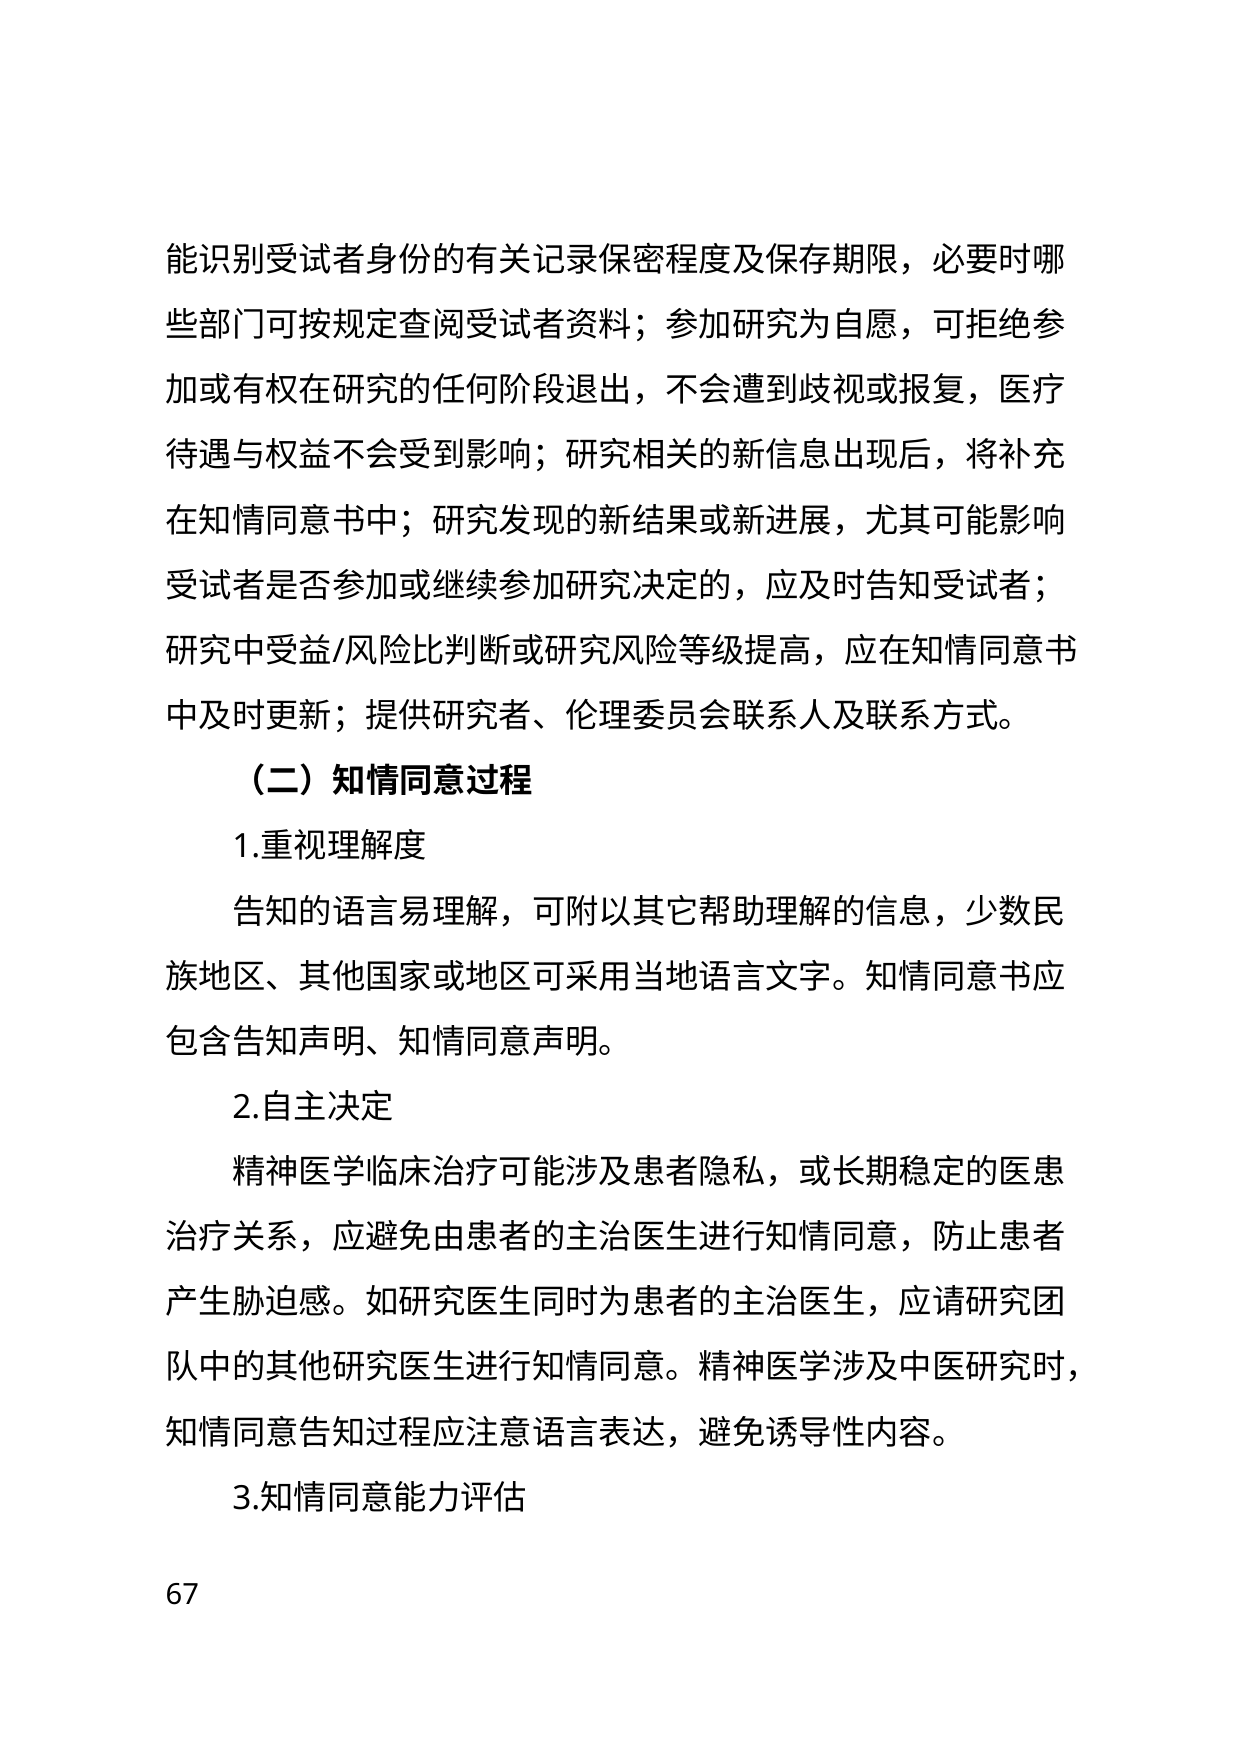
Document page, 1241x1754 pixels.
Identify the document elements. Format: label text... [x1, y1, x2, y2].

text 告知的语言易理解，可附以其它帮助理解的信息，少数民族地区、其他国家或地区可采用当地语言文字。知情同意书应包含告知声明、知情同意声明。 [165, 884, 1087, 1063]
text 3.知情同意能力评估 [165, 1471, 1087, 1519]
text 精神医学临床治疗可能涉及患者隐私，或长期稳定的医患治疗关系，应避免由患者的主治医生进行知情同意，防止患者产生胁迫感。如研究医生同时为患者的主治医生，应请研究团队中的其他研究医生进行知情同意。精神医学涉及中医研究时，知情同意告知过程应注意语言表达，避免诱导性内容。 [165, 1145, 1087, 1454]
text 2.自主决定 [165, 1080, 1087, 1128]
text （二）知情同意过程 [165, 754, 1087, 802]
text 1.重视理解度 [165, 819, 1087, 867]
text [165, 233, 1087, 737]
